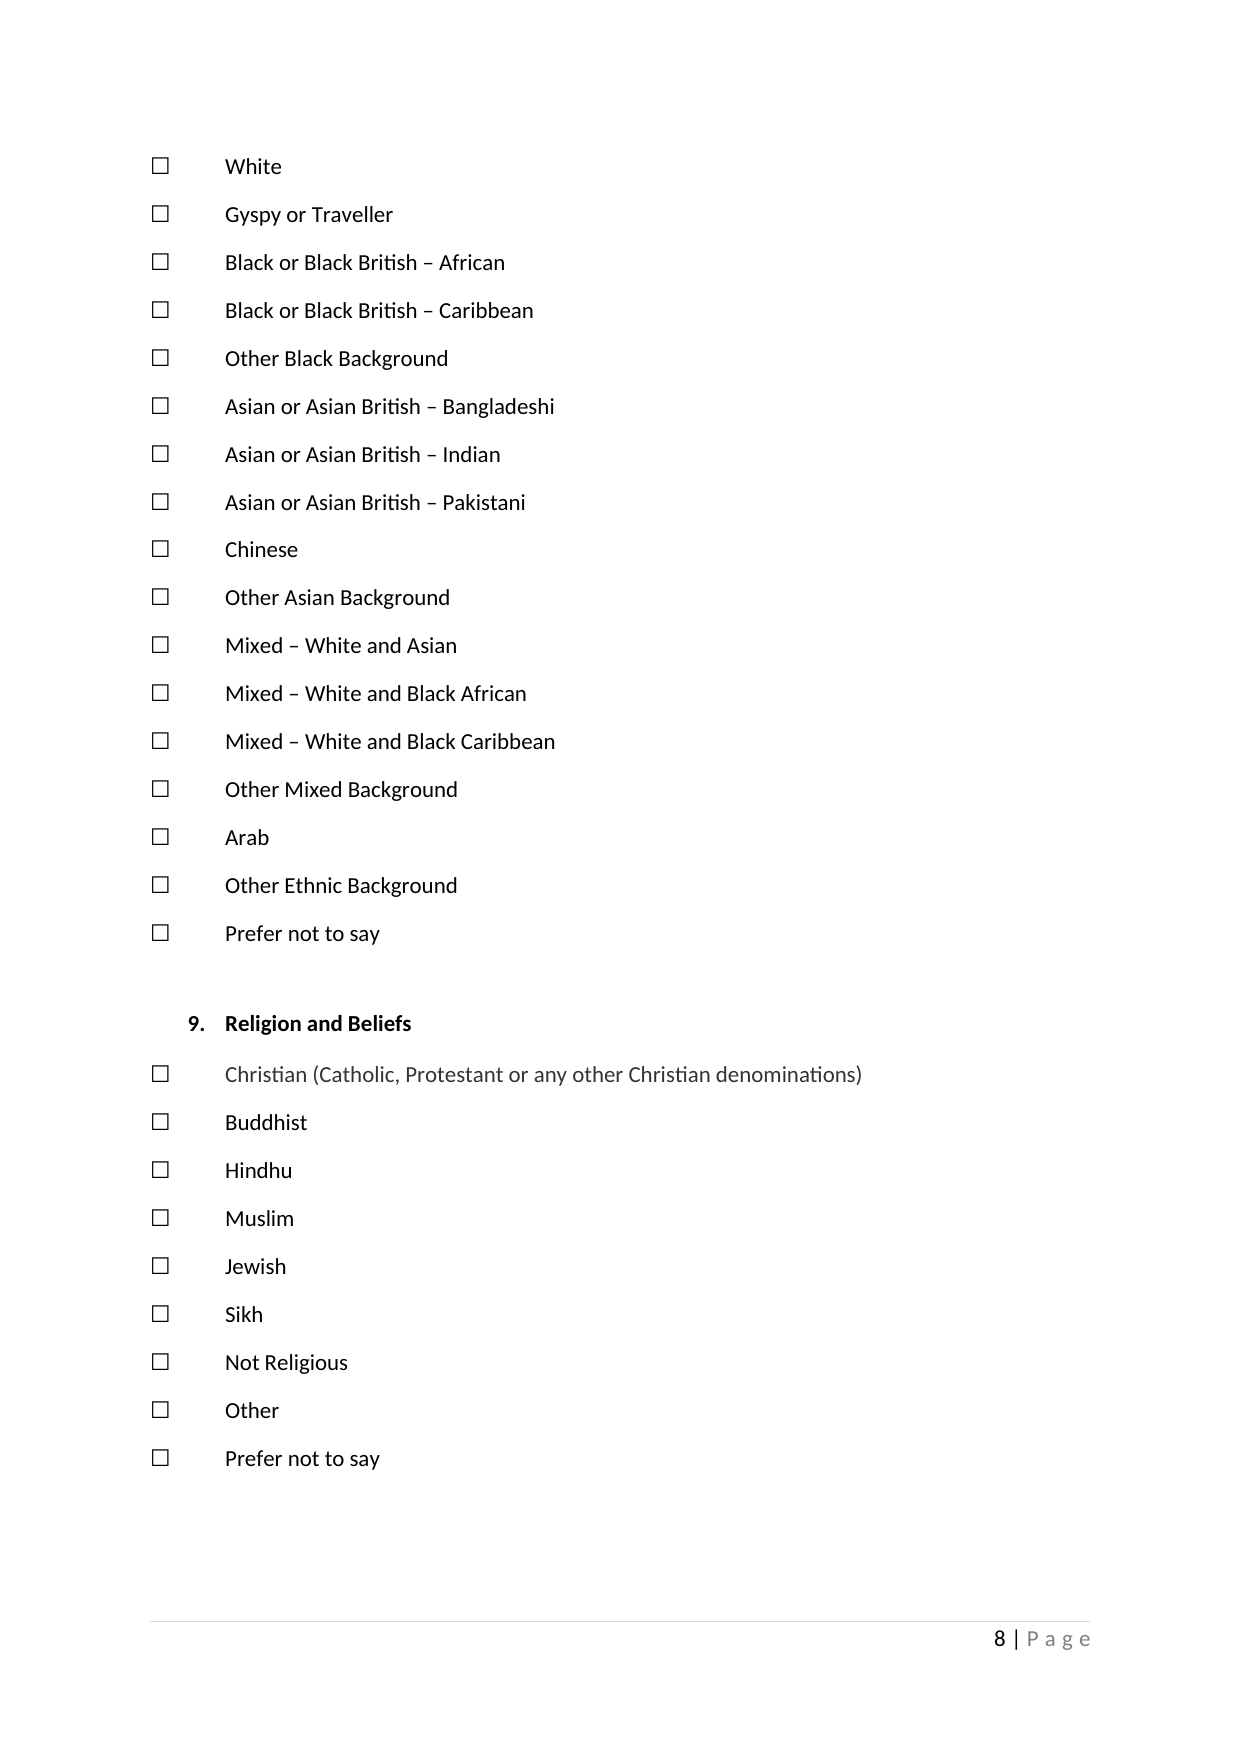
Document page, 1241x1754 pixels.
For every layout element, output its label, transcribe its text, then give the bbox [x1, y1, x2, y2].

list Religion and Beliefs [187, 1009, 1090, 1037]
text Other Asian Background [150, 581, 1090, 612]
text Black or Black British – Caribbean [150, 294, 1090, 325]
text Other Mixed Background [150, 773, 1090, 804]
text Chinese [150, 533, 1090, 564]
text Black or Black British – African [150, 246, 1090, 277]
text Gyspy or Traveller [150, 198, 1090, 229]
text ☐ Buddhist [150, 1106, 1090, 1137]
text Asian or Asian British – Indian [150, 437, 1090, 469]
text Other Black Background [150, 342, 1090, 373]
text ☐ Muslim [150, 1202, 1090, 1233]
text Arab [150, 821, 1090, 852]
text Mixed – White and Asian [150, 629, 1090, 660]
text ☐ Prefer not to say [150, 1441, 1090, 1473]
text ☐ Sikh [150, 1298, 1090, 1329]
text ☐ Hindhu [150, 1154, 1090, 1185]
text Mixed – White and Black Caribbean [150, 725, 1090, 756]
text Asian or Asian British – Bangladeshi [150, 389, 1090, 421]
text Mixed – White and Black African [150, 677, 1090, 708]
text ☐ Christian (Catholic, Protestant or any other Christian denominations) [150, 1058, 1090, 1089]
text ☐ Jewish [150, 1250, 1090, 1281]
text ☐ Not Religious [150, 1346, 1090, 1377]
text White [150, 150, 1090, 181]
text Other Ethnic Background [150, 869, 1090, 900]
text Asian or Asian British – Pakistani [150, 485, 1090, 517]
text Prefer not to say [150, 917, 1090, 948]
text ☐ Other [150, 1393, 1090, 1425]
